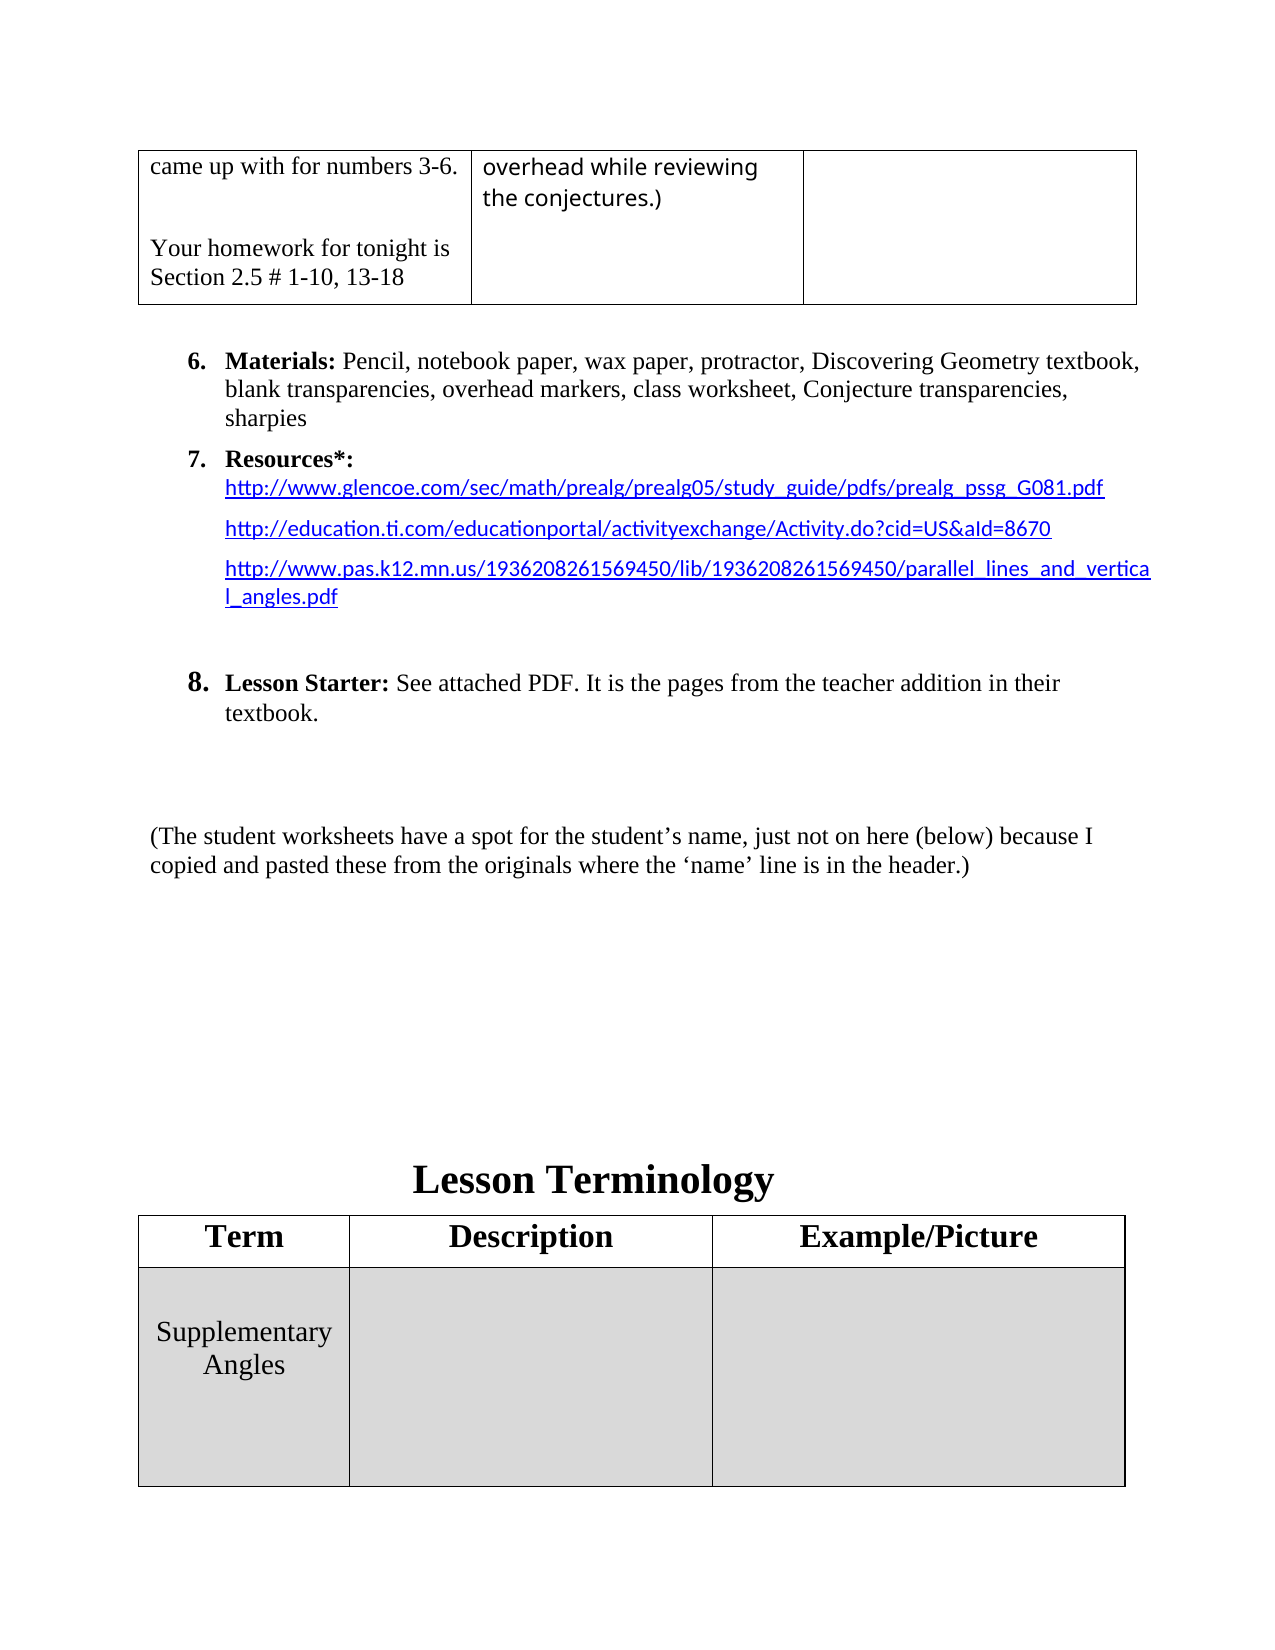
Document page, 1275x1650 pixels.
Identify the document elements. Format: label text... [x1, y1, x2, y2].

list Resources*: http://www.glencoe.com/sec/math/prealg/prealg05/study_guide/pdfs/prealg_pssg_G081.pdf [187, 444, 1155, 501]
text http://www.pas.k12.mn.us/1936208261569450/lib/1936208261569450/parallel_lines_and_vertica l_angles.pdf [150, 554, 1155, 610]
table_cell [713, 1268, 1124, 1486]
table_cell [139, 151, 471, 303]
text http://education.ti.com/educationportal/activityexchange/Activity.do?cid=US&aId=8670 [150, 514, 1155, 542]
table_header Example/Picture [713, 1216, 1124, 1267]
table_cell Supplementary Angles [139, 1268, 349, 1486]
text (The student worksheets have a spot for the student’s name, just not on here (below) because I copied and pasted these from the originals where the ‘name’ line is in the header.) [150, 821, 1155, 879]
table_cell [350, 1268, 712, 1486]
table_cell [804, 151, 1136, 303]
text Lesson Terminology [150, 1154, 1125, 1202]
list Materials: Pencil, notebook paper, wax paper, protractor, Discovering Geometry textbook, blank transparencies, overhead markers, class worksheet, Conjecture transparencies, sharpies [187, 346, 1155, 432]
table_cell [472, 151, 803, 303]
list Lesson Starter: See attached PDF. It is the pages from the teacher addition in their textbook. [187, 664, 1155, 726]
table_header Term [139, 1216, 349, 1267]
table_header Description [350, 1216, 712, 1267]
